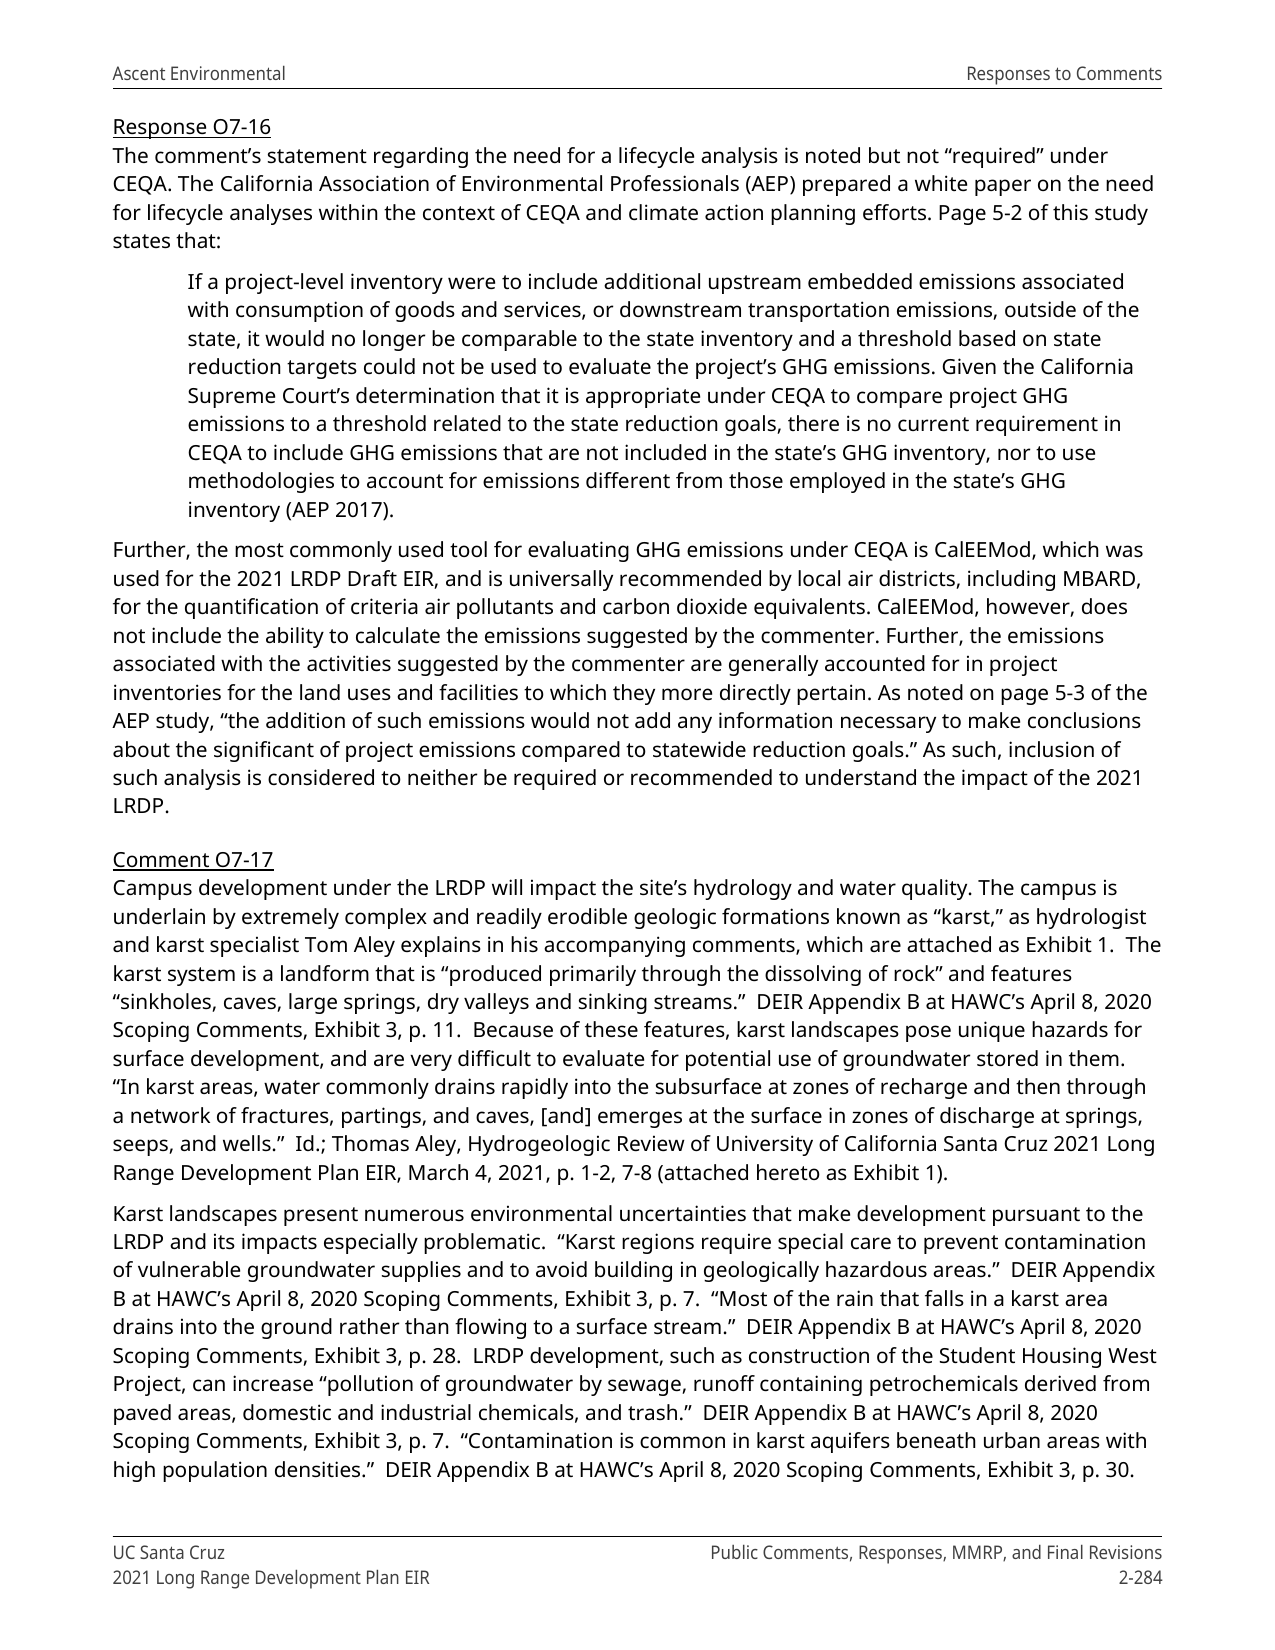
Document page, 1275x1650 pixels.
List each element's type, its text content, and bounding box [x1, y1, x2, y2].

subtitle Comment O7-17 [112, 845, 1162, 873]
text If a project-level inventory were to include additional upstream embedded emissions associated with consumption of goods and services, or downstream transportation emissions, outside of the state, it would no longer be comparable to the state inventory and a threshold based on state reduction targets could not be used to evaluate the project’s GHG emissions. Given the California Supreme Court’s determination that it is appropriate under CEQA to compare project GHG emissions to a threshold related to the state reduction goals, there is no current requirement in CEQA to include GHG emissions that are not included in the state’s GHG inventory, nor to use methodologies to account for emissions different from those employed in the state’s GHG inventory (AEP 2017). [187, 267, 1162, 523]
text Karst landscapes present numerous environmental uncertainties that make development pursuant to the LRDP and its impacts especially problematic. “Karst regions require special care to prevent contamination of vulnerable groundwater supplies and to avoid building in geologically hazardous areas.” DEIR Appendix B at HAWC’s April 8, 2020 Scoping Comments, Exhibit 3, p. 7. “Most of the rain that falls in a karst area drains into the ground rather than flowing to a surface stream.” DEIR Appendix B at HAWC’s April 8, 2020 Scoping Comments, Exhibit 3, p. 28. LRDP development, such as construction of the Student Housing West Project, can increase “pollution of groundwater by sewage, runoff containing petrochemicals derived from paved areas, domestic and industrial chemicals, and trash.” DEIR Appendix B at HAWC’s April 8, 2020 Scoping Comments, Exhibit 3, p. 7. “Contamination is common in karst aquifers beneath urban areas with high population densities.” DEIR Appendix B at HAWC’s April 8, 2020 Scoping Comments, Exhibit 3, p. 30. [112, 1199, 1162, 1483]
text Campus development under the LRDP will impact the site’s hydrology and water quality. The campus is underlain by extremely complex and readily erodible geologic formations known as “karst,” as hydrologist and karst specialist Tom Aley explains in his accompanying comments, which are attached as Exhibit 1. The karst system is a landform that is “produced primarily through the dissolving of rock” and features “sinkholes, caves, large springs, dry valleys and sinking streams.” DEIR Appendix B at HAWC’s April 8, 2020 Scoping Comments, Exhibit 3, p. 11. Because of these features, karst landscapes pose unique hazards for surface development, and are very difficult to evaluate for potential use of groundwater stored in them. “In karst areas, water commonly drains rapidly into the subsurface at zones of recharge and then through a network of fractures, partings, and caves, [and] emerges at the surface in zones of discharge at springs, seeps, and wells.” Id.; Thomas Aley, Hydrogeologic Review of University of California Santa Cruz 2021 Long Range Development Plan EIR, March 4, 2021, p. 1-2, 7-8 (attached hereto as Exhibit 1). [112, 873, 1162, 1186]
text Further, the most commonly used tool for evaluating GHG emissions under CEQA is CalEEMod, which was used for the 2021 LRDP Draft EIR, and is universally recommended by local air districts, including MBARD, for the quantification of criteria air pollutants and carbon dioxide equivalents. CalEEMod, however, does not include the ability to calculate the emissions suggested by the commenter. Further, the emissions associated with the activities suggested by the commenter are generally accounted for in project inventories for the land uses and facilities to which they more directly pertain. As noted on page 5-3 of the AEP study, “the addition of such emissions would not add any information necessary to make conclusions about the significant of project emissions compared to statewide reduction goals.” As such, inclusion of such analysis is considered to neither be required or recommended to understand the impact of the 2021 LRDP. [112, 536, 1162, 820]
subtitle Response O7-16 [112, 112, 1162, 141]
text The comment’s statement regarding the need for a lifecycle analysis is noted but not “required” under CEQA. The California Association of Environmental Professionals (AEP) prepared a white paper on the need for lifecycle analyses within the context of CEQA and climate action planning efforts. Page 5-2 of this study states that: [112, 141, 1162, 255]
